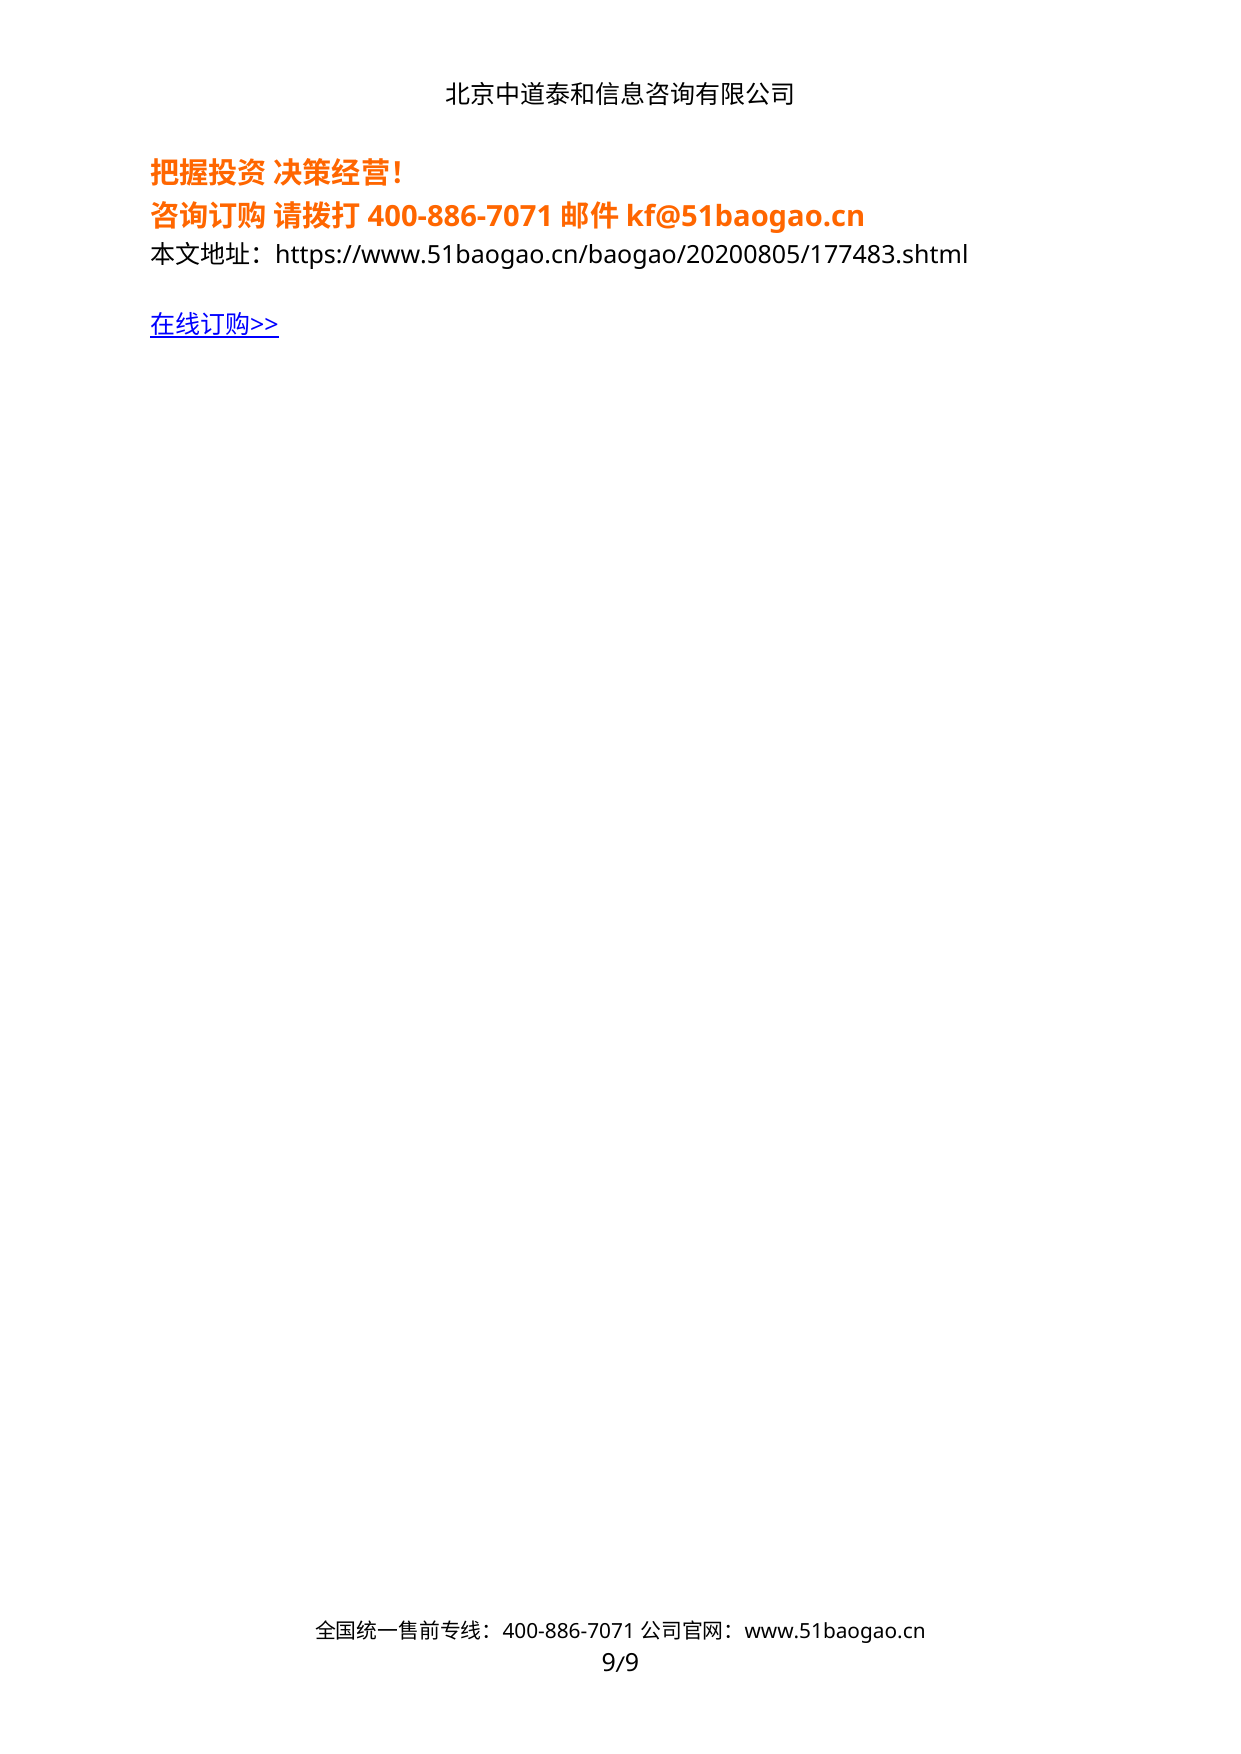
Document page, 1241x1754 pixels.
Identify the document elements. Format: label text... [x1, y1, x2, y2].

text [150, 150, 1090, 271]
text 在线订购>> [150, 271, 1090, 341]
